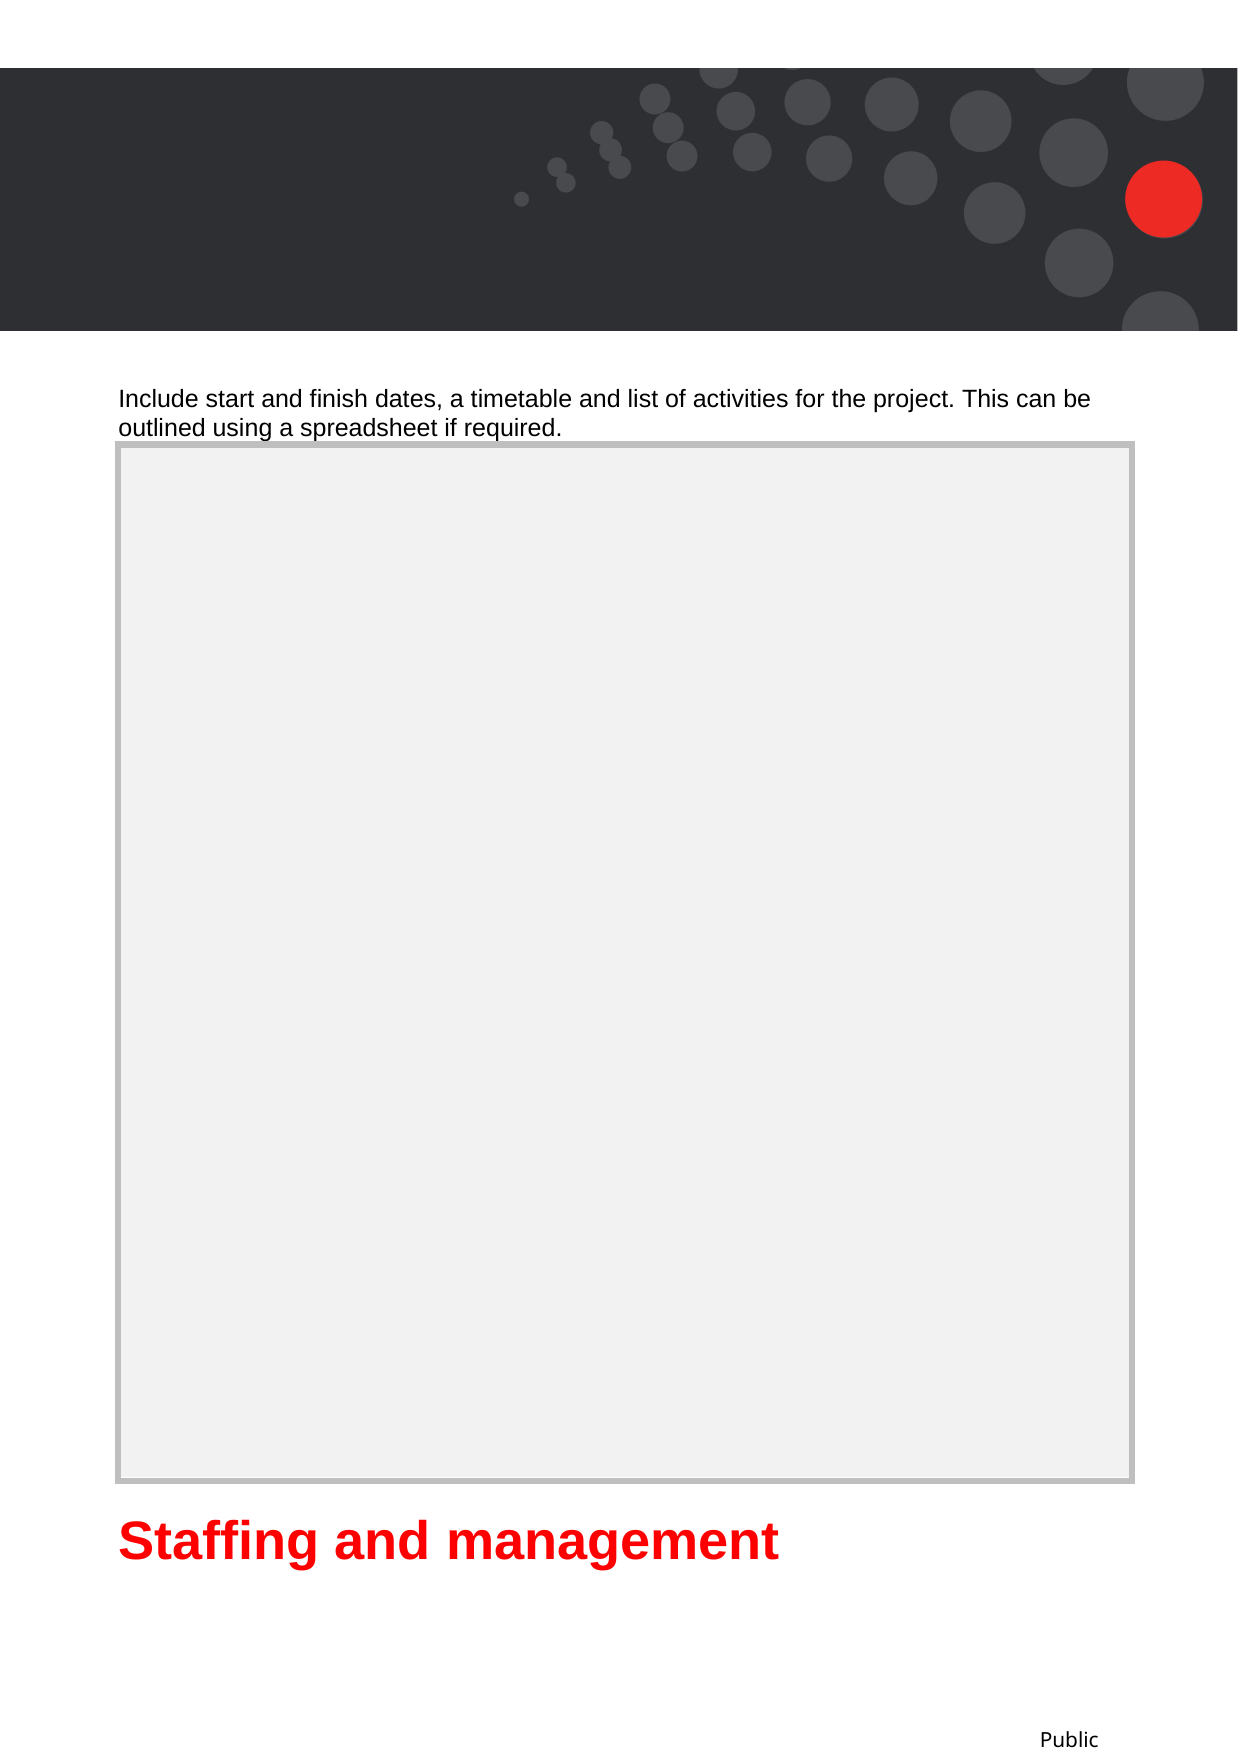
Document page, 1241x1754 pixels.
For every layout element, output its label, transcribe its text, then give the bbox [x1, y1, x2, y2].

table_header [121, 448, 1129, 1477]
subtitle Staffing and management [118, 1509, 1098, 1571]
picture [0, 68, 1238, 331]
text Include start and finish dates, a timetable and list of activities for the project. This can be outlined using a spreadsheet if required. [118, 384, 1098, 441]
